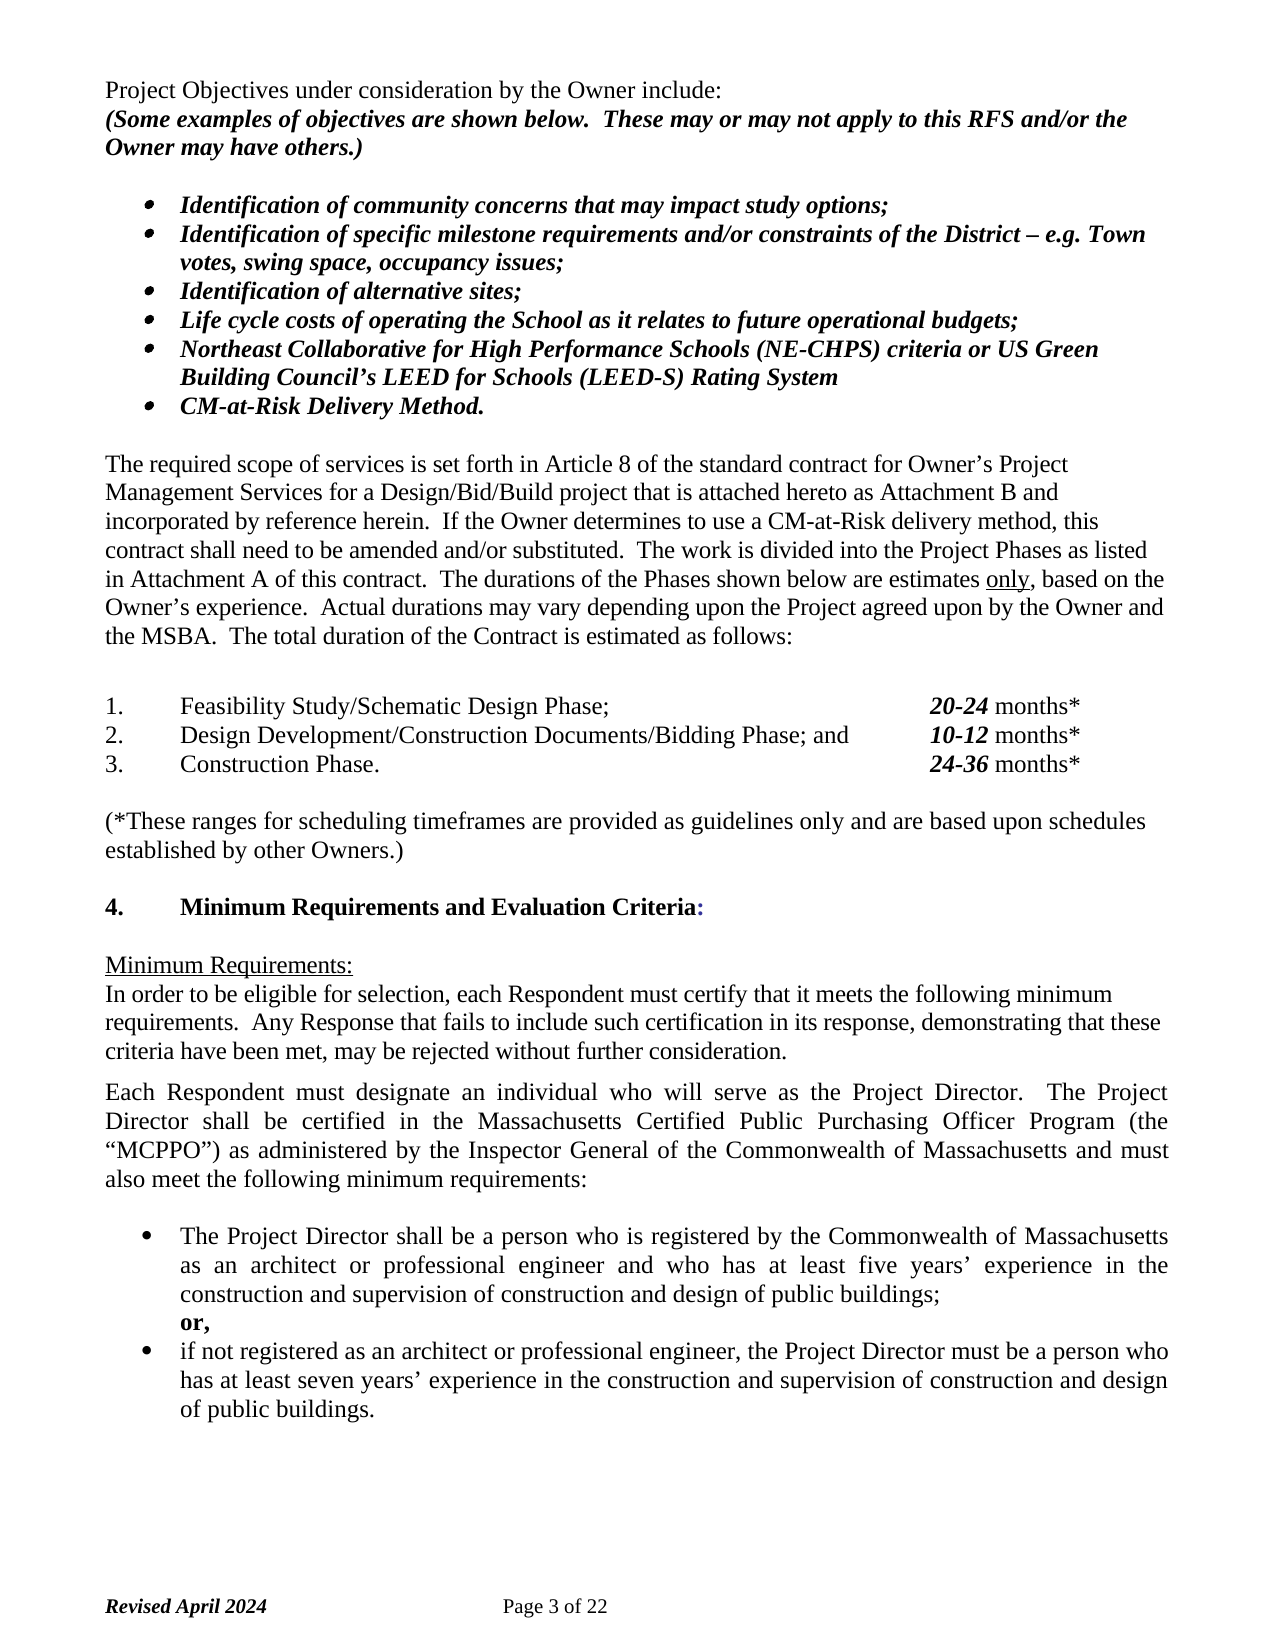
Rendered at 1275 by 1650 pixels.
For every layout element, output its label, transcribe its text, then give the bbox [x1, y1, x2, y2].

text Each Respondent must designate an individual who will serve as the Project Director. The Project Director shall be certified in the Massachusetts Certified Public Purchasing Officer Program (the “MCPPO”) as administered by the Inspector General of the Commonwealth of Massachusetts and must also meet the following minimum requirements: [105, 1077, 1170, 1192]
text 3. Construction Phase. 24-36 months* [105, 749, 1170, 777]
list Life cycle costs of operating the School as it relates to future operational budgets; [142, 305, 1170, 334]
list CM-at-Risk Delivery Method. [142, 391, 1170, 420]
text Minimum Requirements: [105, 950, 1170, 979]
list Northeast Collaborative for High Performance Schools (NE-CHPS) criteria or US Green Building Council’s LEED for Schools (LEED-S) Rating System [142, 334, 1170, 391]
list Identification of alternative sites; [142, 276, 1170, 305]
text Project Objectives under consideration by the Owner include: [105, 75, 1170, 104]
text 2. Design Development/Construction Documents/Bidding Phase; and 10-12 months* [105, 720, 1170, 749]
list The Project Director shall be a person who is registered by the Commonwealth of Massachusetts as an architect or professional engineer and who has at least five years’ experience in the construction and supervision of construction and design of public buildings; [142, 1221, 1170, 1307]
list Identification of community concerns that may impact study options; [142, 190, 1170, 219]
text (Some examples of objectives are shown below. These may or may not apply to this RFS and/or the Owner may have others.) [105, 104, 1170, 161]
text or, [105, 1307, 1170, 1336]
text (*These ranges for scheduling timeframes are provided as guidelines only and are based upon schedules established by other Owners.) [105, 806, 1170, 864]
text 4. Minimum Requirements and Evaluation Criteria: [105, 892, 1170, 921]
text 1. Feasibility Study/Schematic Design Phase; 20-24 months* [105, 691, 1170, 720]
list Identification of specific milestone requirements and/or constraints of the District – e.g. Town votes, swing space, occupancy issues; [142, 219, 1170, 276]
text The required scope of services is set forth in Article 8 of the standard contract for Owner’s Project Management Services for a Design/Bid/Build project that is attached hereto as Attachment B and incorporated by reference herein. If the Owner determines to use a CM-at-Risk delivery method, this contract shall need to be amended and/or substituted. The work is divided into the Project Phases as listed in Attachment A of this contract. The durations of the Phases shown below are estimates only, based on the Owner’s experience. Actual durations may vary depending upon the Project agreed upon by the Owner and the MSBA. The total duration of the Contract is estimated as follows: [105, 449, 1170, 650]
list if not registered as an architect or professional engineer, the Project Director must be a person who has at least seven years’ experience in the construction and supervision of construction and design of public buildings. [142, 1336, 1170, 1422]
text In order to be eligible for selection, each Respondent must certify that it meets the following minimum requirements. Any Response that fails to include such certification in its response, demonstrating that these criteria have been met, may be rejected without further consideration. [105, 979, 1170, 1065]
